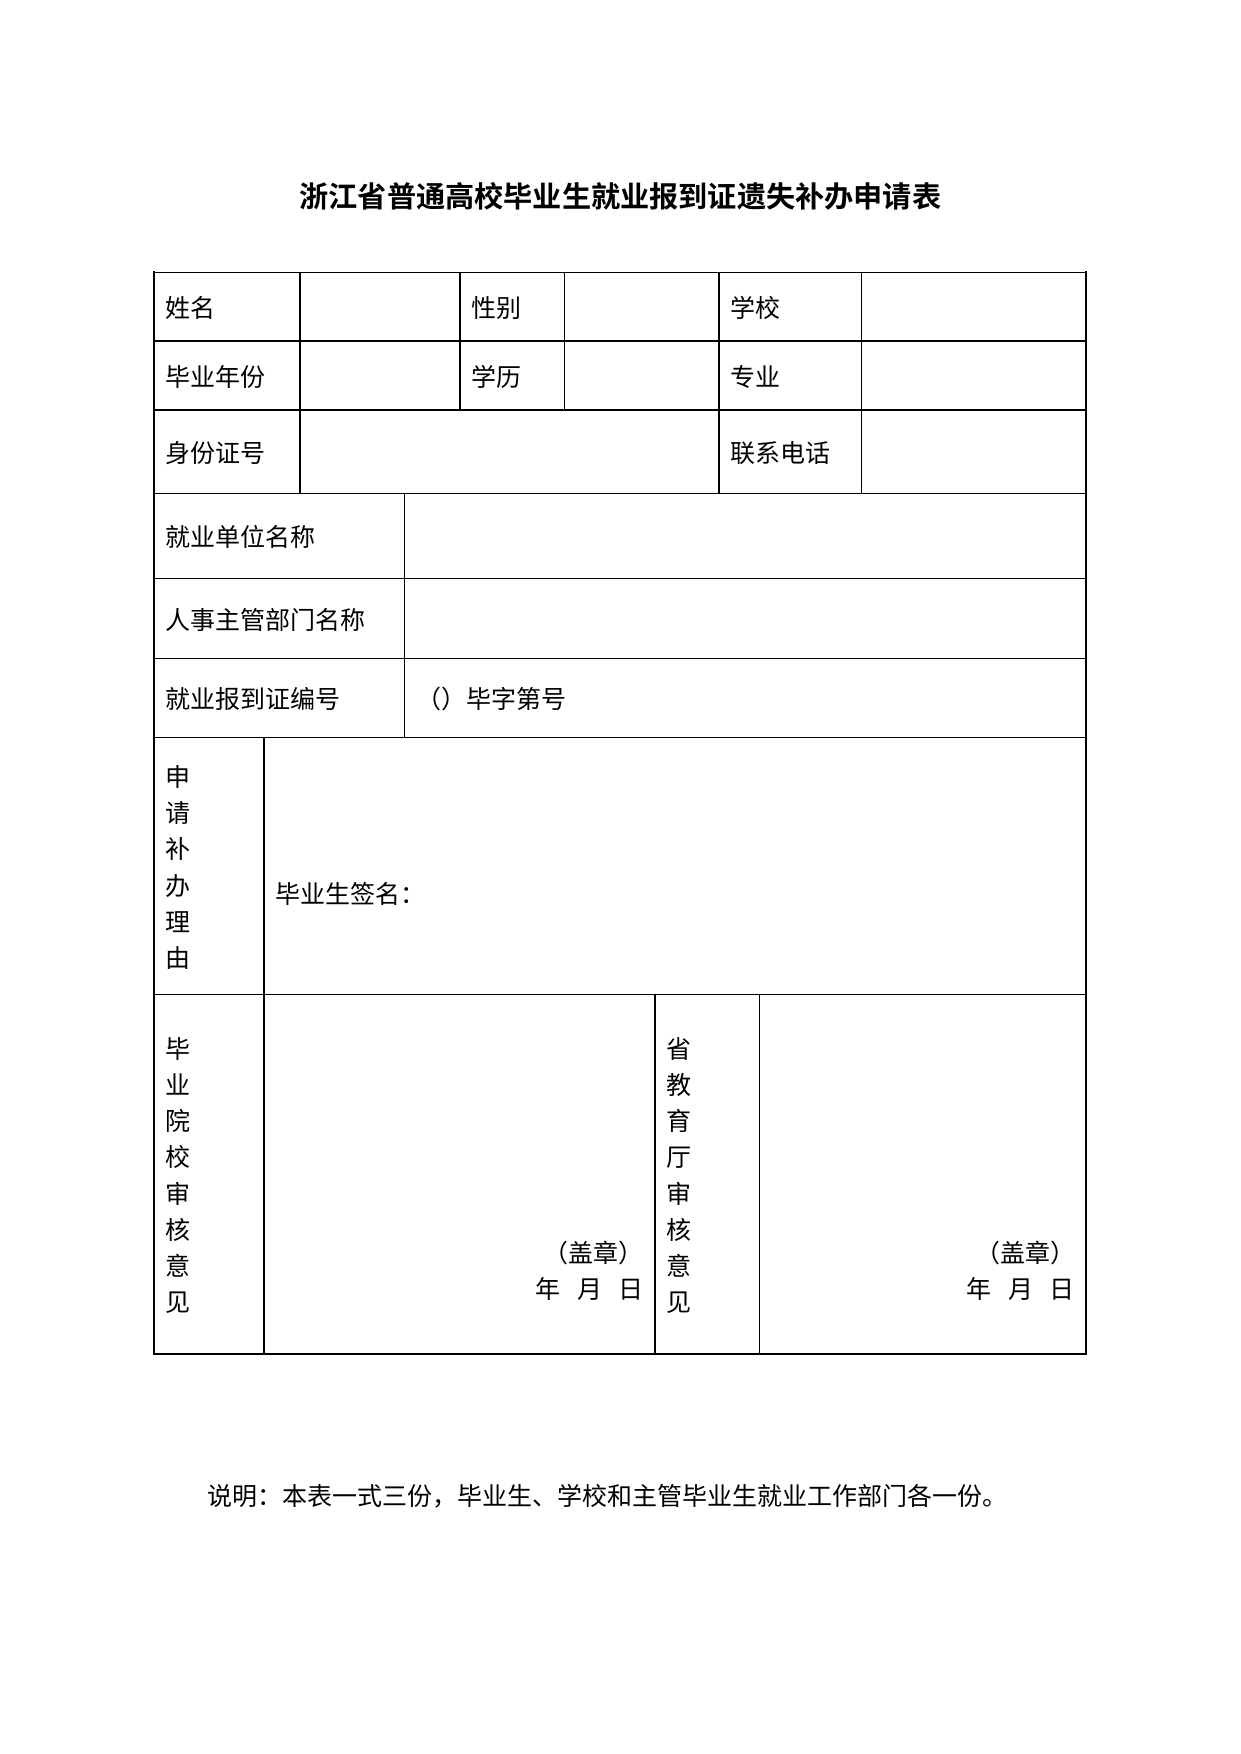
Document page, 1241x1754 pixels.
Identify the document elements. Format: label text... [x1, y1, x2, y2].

table_cell （盖章） 年 月 日 [760, 995, 1085, 1353]
table_cell 身份证号 [155, 411, 299, 493]
table_cell [565, 342, 718, 409]
table_header [301, 273, 459, 340]
text 说明：本表一式三份，毕业生、学校和主管毕业生就业工作部门各一份。 [187, 1462, 1053, 1527]
table_cell 申 请 补 办 理 由 [155, 738, 263, 993]
table_header 性别 [461, 273, 564, 340]
table_header 学校 [720, 273, 861, 340]
table_header [862, 273, 1085, 340]
table_cell （盖章） 年 月 日 [265, 995, 654, 1353]
table_cell [301, 342, 459, 409]
table_cell [301, 411, 718, 493]
table_cell [405, 579, 1085, 657]
table_header [565, 273, 718, 340]
table_cell 联系电话 [720, 411, 861, 493]
table_cell [862, 411, 1085, 493]
table_cell 就业单位名称 [155, 494, 404, 577]
table_cell 毕 业 院 校 审 核 意 见 [155, 995, 263, 1353]
table_cell 就业报到证编号 [155, 659, 404, 737]
table_cell [405, 494, 1085, 577]
table_cell 毕业年份 [155, 342, 299, 409]
table_cell [862, 342, 1085, 409]
table_cell （）毕字第号 [405, 659, 1085, 737]
table_cell 省 教 育 厅 审 核 意 见 [656, 995, 759, 1353]
table_cell 学历 [461, 342, 564, 409]
table_cell 专业 [720, 342, 861, 409]
table_cell 毕业生签名： [265, 738, 1085, 993]
text 浙江省普通高校毕业生就业报到证遗失补办申请表 [187, 162, 1053, 227]
table_header 姓名 [155, 273, 299, 340]
table_cell 人事主管部门名称 [155, 579, 404, 657]
